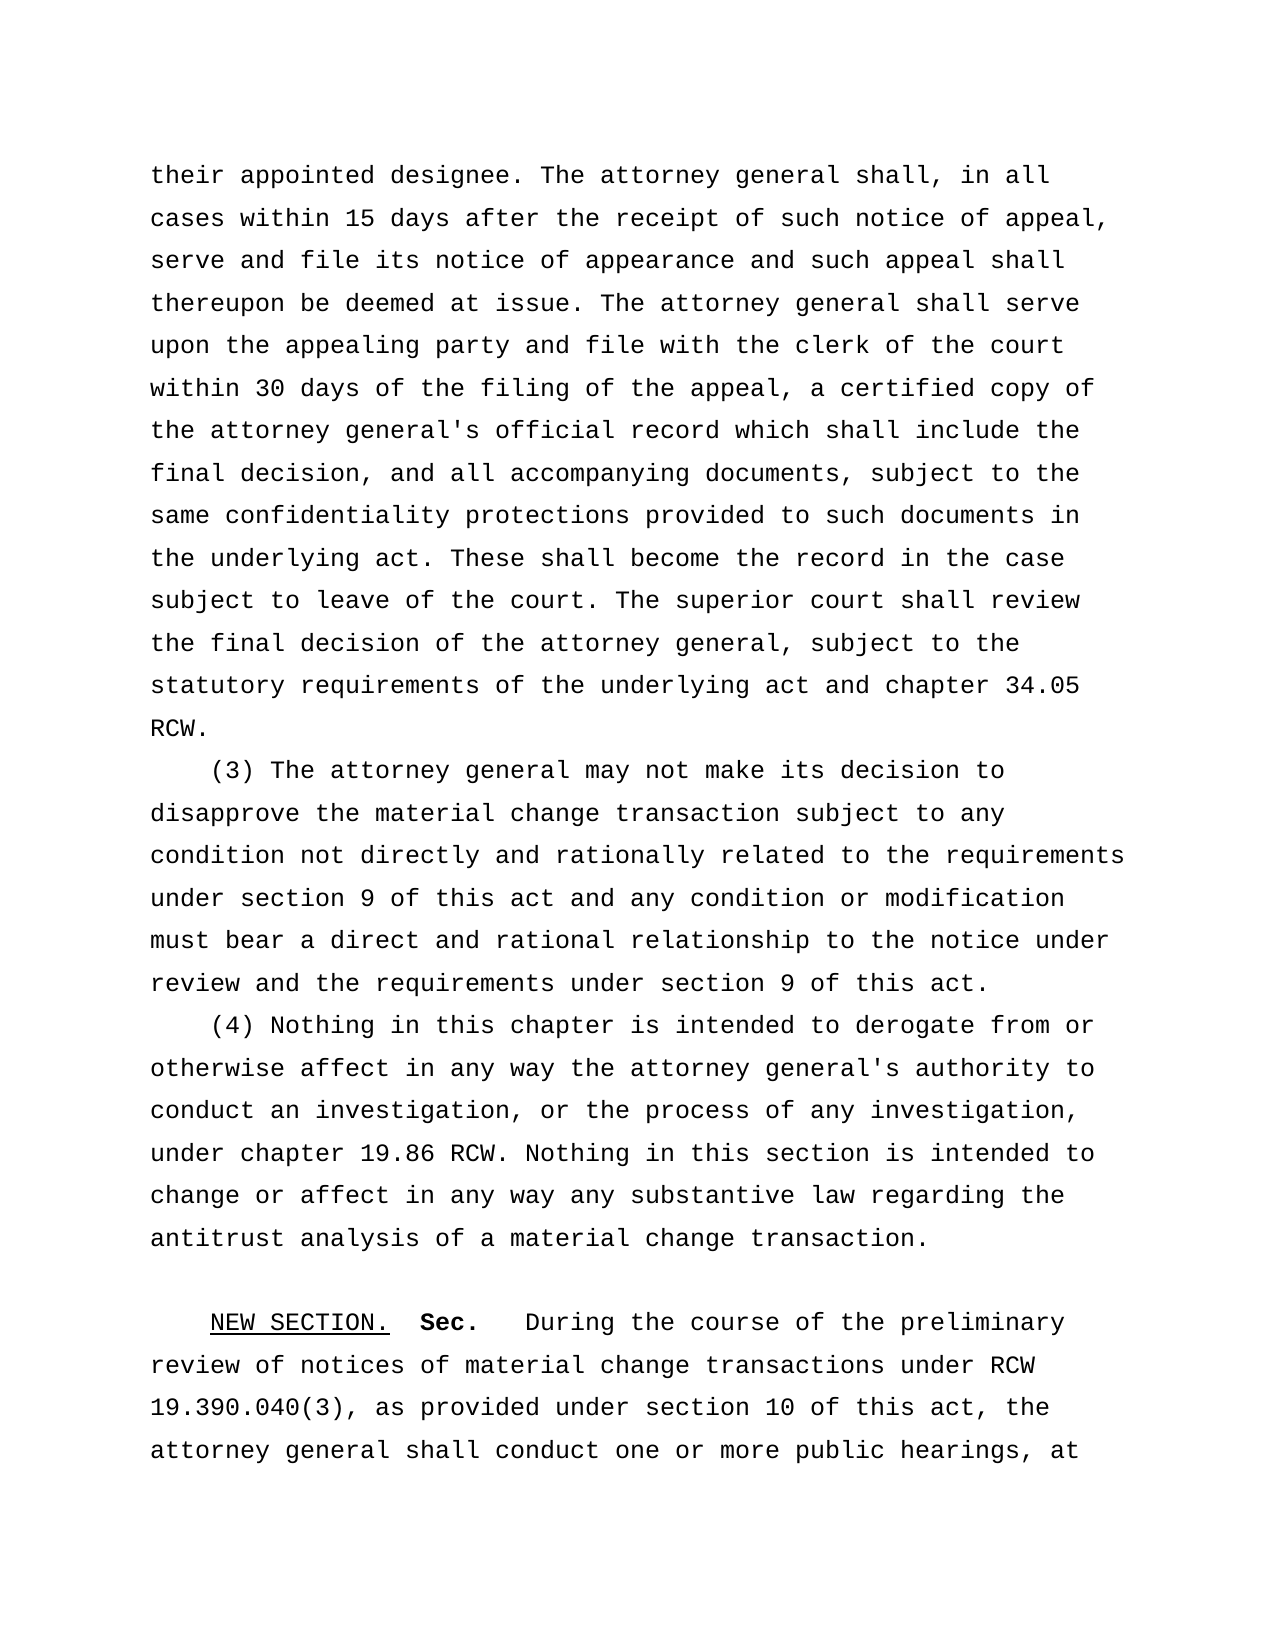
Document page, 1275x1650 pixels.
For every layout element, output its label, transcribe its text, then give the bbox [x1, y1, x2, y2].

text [150, 1297, 1125, 1467]
text (4) Nothing in this chapter is intended to derogate from or otherwise affect in any way the attorney general's authority to conduct an investigation, or the process of any investigation, under chapter 19.86 RCW. Nothing in this section is intended to change or affect in any way any substantive law regarding the antitrust analysis of a material change transaction. [150, 1000, 1125, 1255]
text (3) The attorney general may not make its decision to disapprove the material change transaction subject to any condition not directly and rationally related to the requirements under section 9 of this act and any condition or modification must bear a direct and rational relationship to the notice under review and the requirements under section 9 of this act. [150, 745, 1125, 1000]
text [150, 150, 1125, 745]
